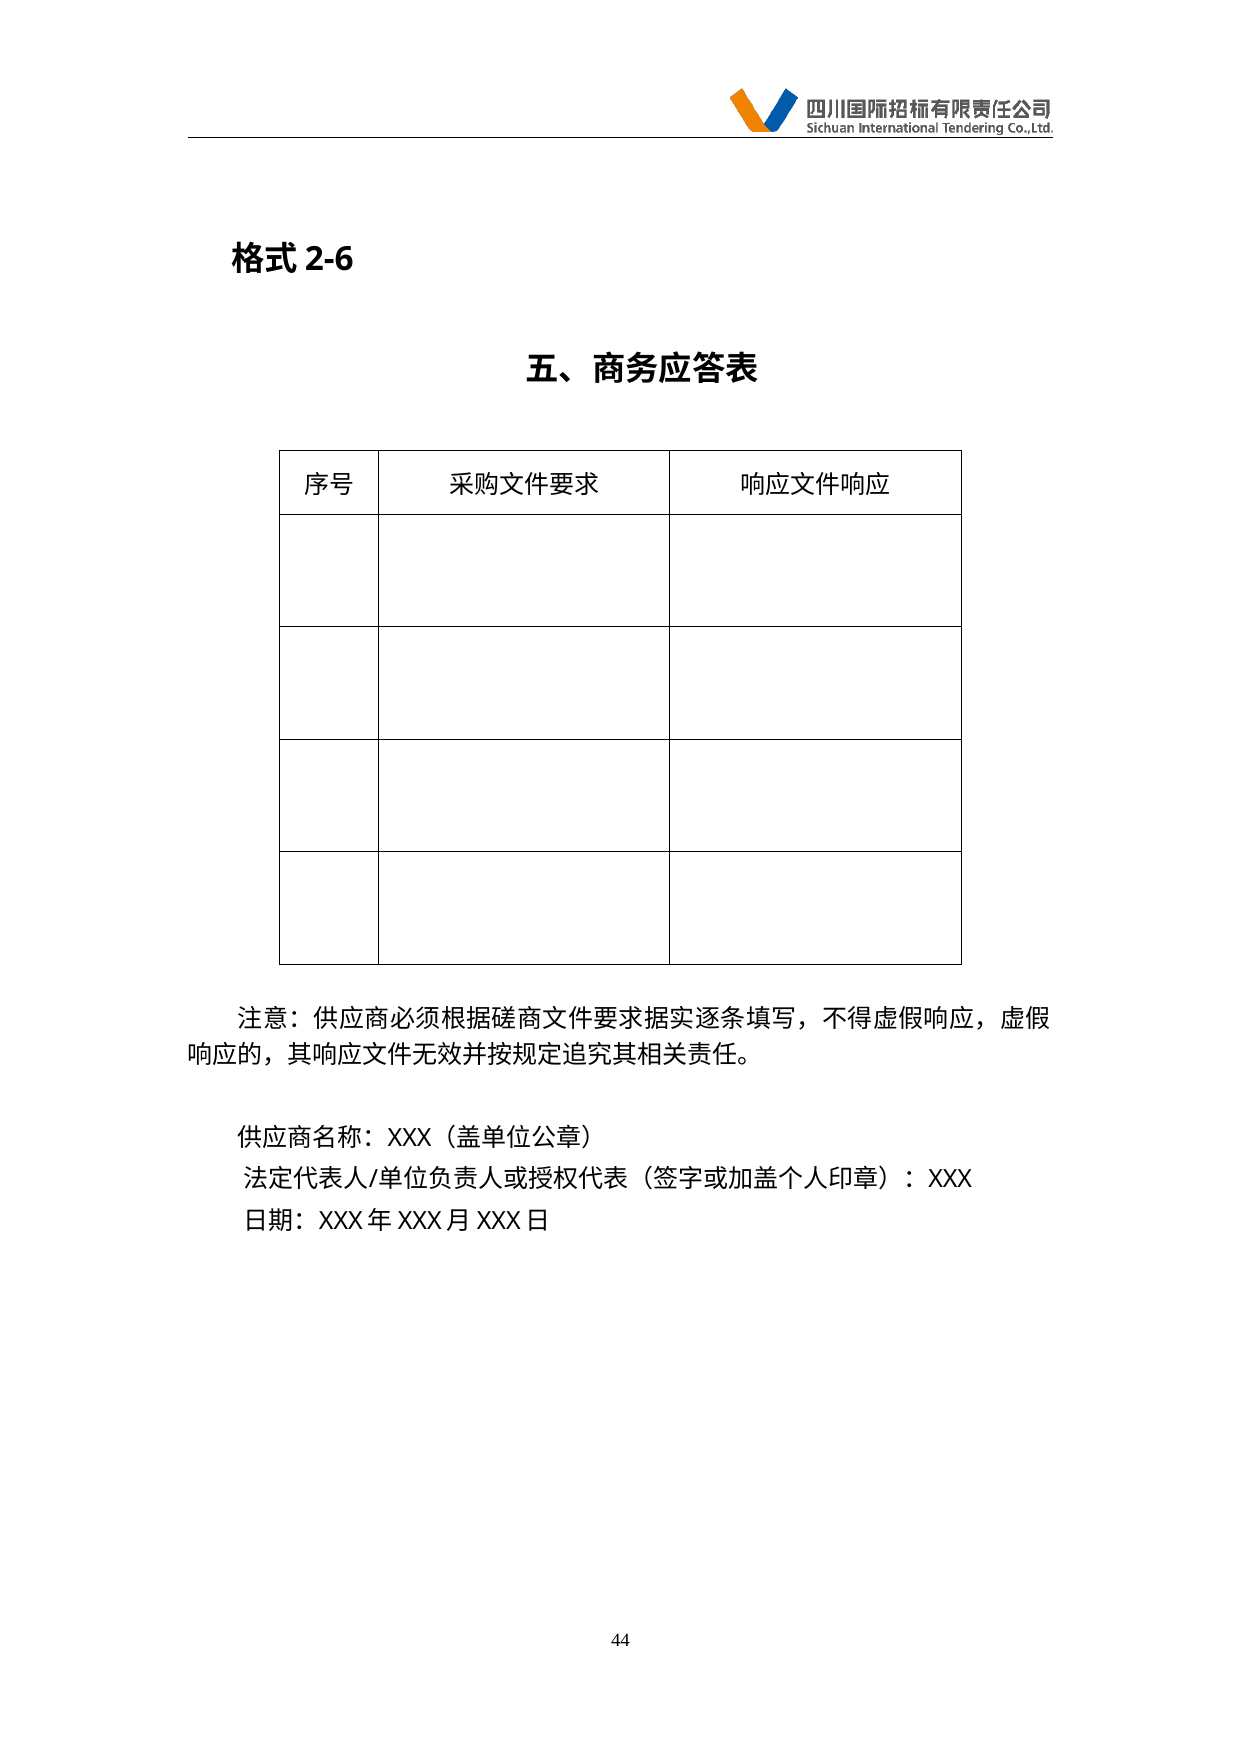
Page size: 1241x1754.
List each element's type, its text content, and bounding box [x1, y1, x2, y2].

table_cell [670, 740, 961, 851]
table_header 序号 [280, 451, 378, 513]
table_cell [670, 852, 961, 963]
table_cell [379, 852, 669, 963]
table_cell [670, 627, 961, 738]
table_cell [280, 515, 378, 626]
table_cell [379, 515, 669, 626]
table_cell [280, 852, 378, 963]
text 供应商名称：XXX（盖单位公章） [187, 1113, 1053, 1154]
text 法定代表人/单位负责人或授权代表（签字或加盖个人印章）：XXX [187, 1154, 1053, 1196]
picture [729, 88, 1053, 135]
table_cell [280, 627, 378, 738]
text 日期：XXX年XXX月XXX日 [187, 1196, 1053, 1238]
table_header 响应文件响应 [670, 451, 961, 513]
text 注意：供应商必须根据磋商文件要求据实逐条填写，不得虚假响应，虚假响应的，其响应文件无效并按规定追究其相关责任。 [187, 998, 1053, 1071]
text 五、商务应答表 [231, 341, 1053, 389]
table_cell [670, 515, 961, 626]
table_cell [379, 627, 669, 738]
table_header 采购文件要求 [379, 451, 669, 513]
text 格式2-6 [231, 232, 1053, 280]
table_cell [379, 740, 669, 851]
table_cell [280, 740, 378, 851]
